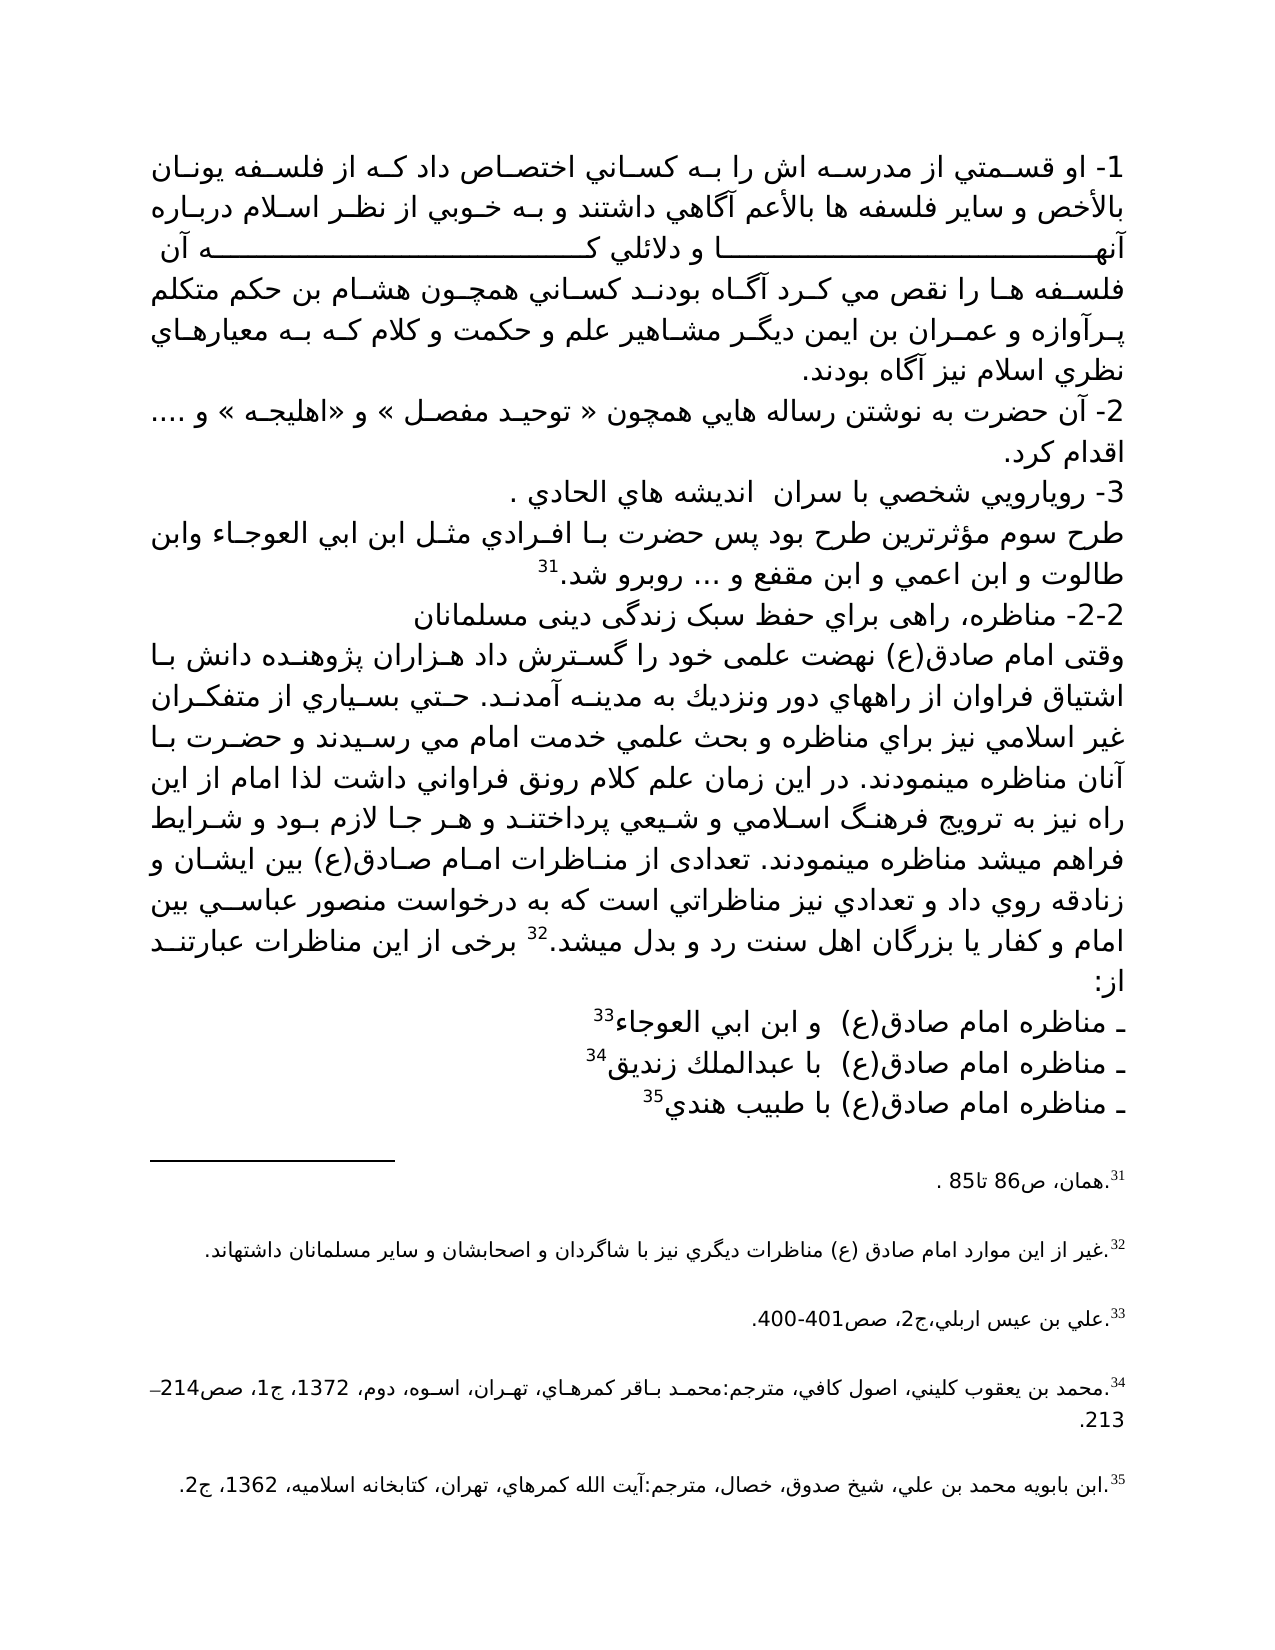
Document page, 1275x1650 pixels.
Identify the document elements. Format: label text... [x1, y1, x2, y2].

text ـ مناظره امام صادق(ع) با طبيب هندي [150, 1087, 1125, 1121]
text ـ مناظره امام صادق(ع) و ابن ابي العوجاء [150, 1005, 1125, 1039]
text وقتی امام صادق(ع) نهضت علمی خود را گسترش داد هزاران پژوهنده دانش با اشتياق فراوان از راههاي دور ونزديك به مدينه آمدند. حتي بسياري از متفكران غير اسلامي نيز براي مناظره و بحث علمي خدمت امام مي رسيدند و حضرت با آنان مناظره مينمودند. در این زمان علم كلام رونق فراواني داشت لذا امام از اين راه نيز به ترويج فرهنگ اسلامي و شيعي پرداختند و هر جا لازم بود و شرايط فراهم ميشد مناظره مينمودند. تعدادی از مناظرات امام صادق(ع) بين ايشان و زنادقه روي داد و تعدادي نيز مناظراتي است كه به درخواست منصور عباسي بين امام و كفار يا بزرگان اهل سنت رد و بدل میشد. برخی از این مناظرات عبارتند از: [150, 639, 1125, 998]
text ـ مناظره امام صادق(ع) با عبدالملك زنديق [150, 1046, 1125, 1080]
text 1- او قسمتي از مدرسه اش را به كساني اختصاص داد كه از فلسفه يونان بالأخص و ساير فلسفه ها بالأعم آگاهي داشتند و به خوبي از نظر اسلام درباره آنها و دلائلي كه آن فلسفه ها را نقص مي كرد آگاه بودند كساني همچون هشام بن حكم متكلم پرآوازه و عمران بن ايمن ديگر مشاهير علم و حكمت و كلام كه به معيارهاي نظري اسلام نيز آگاه بودند. [150, 150, 1125, 388]
text 3- رويارويي شخصي با سران انديشه هاي الحادي . [150, 476, 1125, 510]
text 2- آن حضرت به نوشتن رساله هايي همچون « توحيد مفصل » و «اهليجه » و .... اقدام کرد. [150, 394, 1125, 469]
text 2-2- مناظره، راهی براي حفظ سبک زندگی دینی مسلمانان [150, 598, 1125, 632]
text طرح سوم مؤثرترين طرح بود پس حضرت با افرادي مثل ابن ابي العوجاء وابن طالوت و ابن اعمي و ابن مقفع و ... روبرو شد. [150, 517, 1125, 591]
